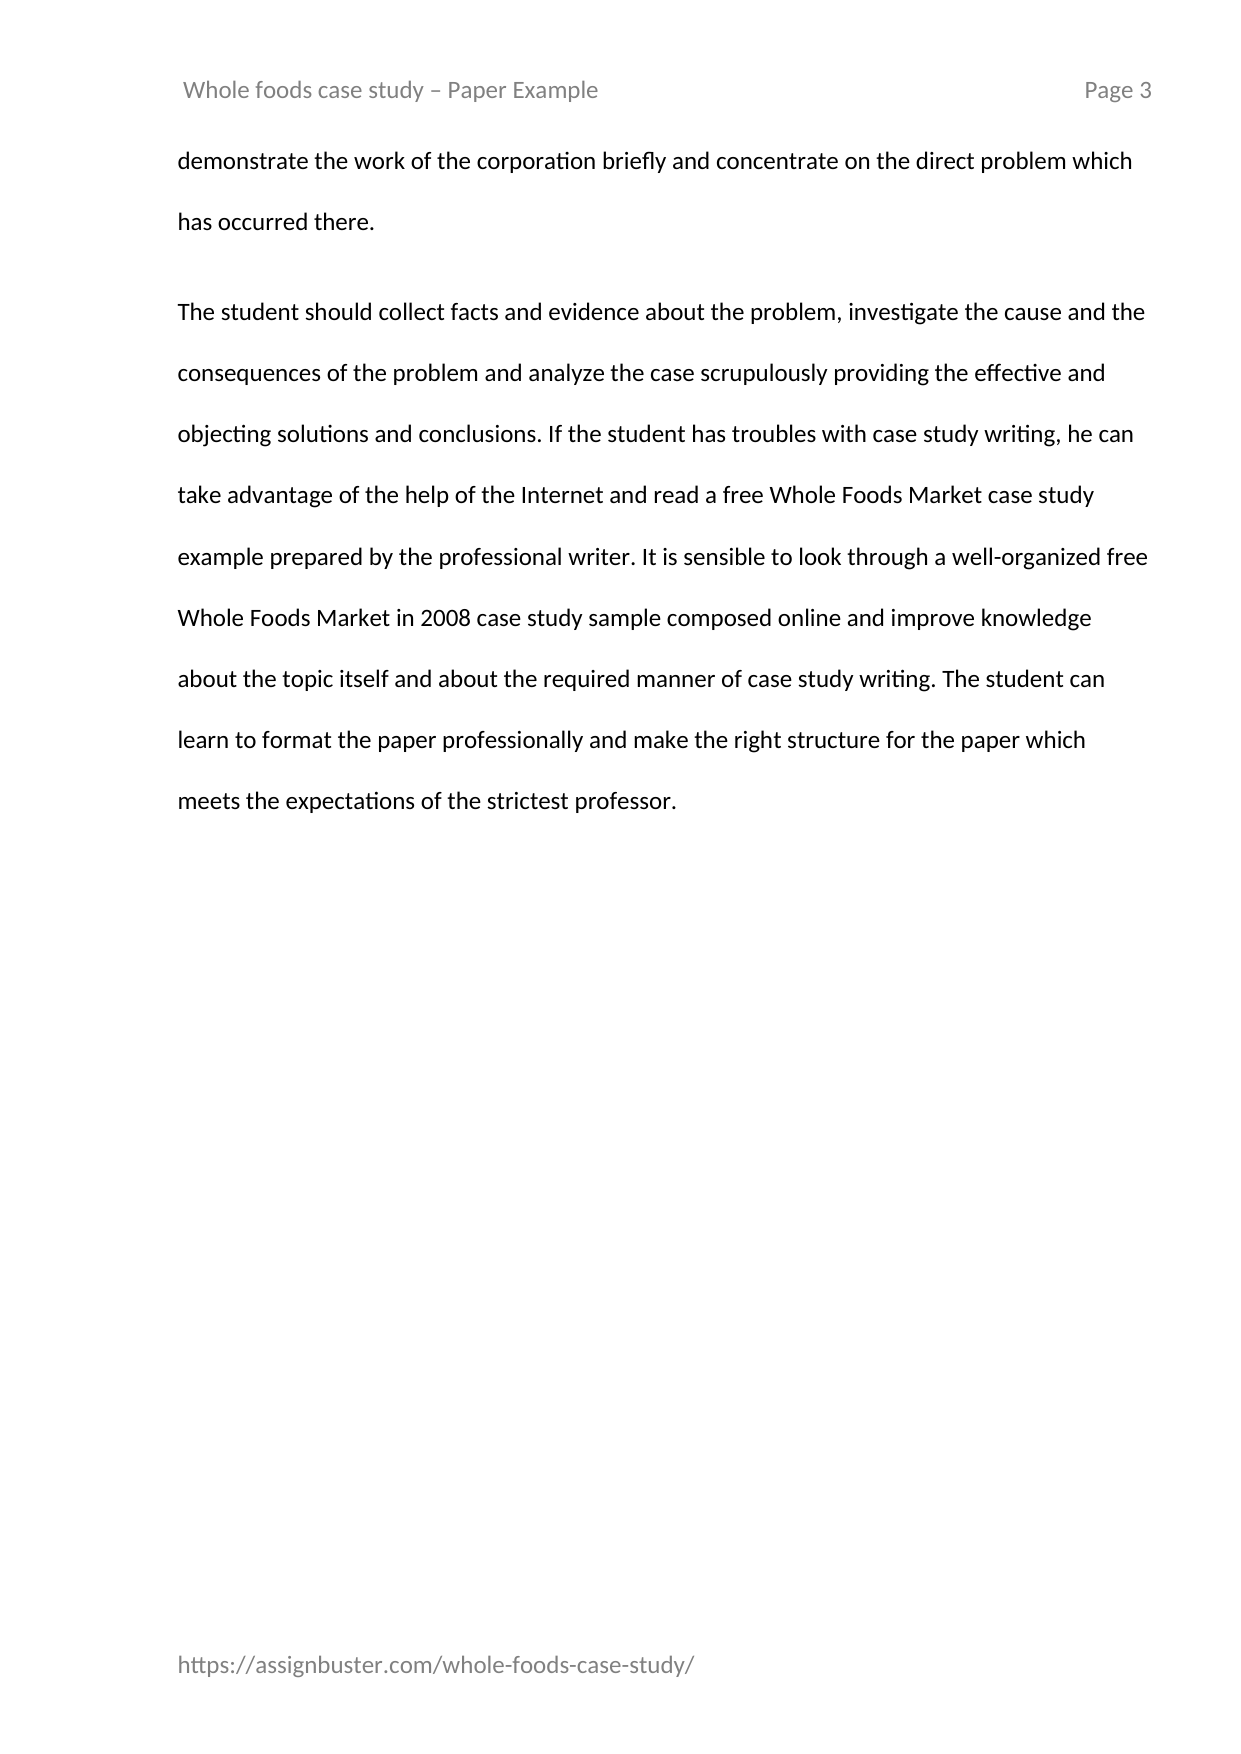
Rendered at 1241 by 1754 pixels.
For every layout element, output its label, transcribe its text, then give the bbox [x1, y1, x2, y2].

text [177, 145, 1152, 237]
text The student should collect facts and evidence about the problem, investigate the cause and the consequences of the problem and analyze the case scrupulously providing the effective and objecting solutions and conclusions. If the student has troubles with case study writing, he can take advantage of the help of the Internet and read a free Whole Foods Market case study example prepared by the professional writer. It is sensible to look through a well-organized free Whole Foods Market in 2008 case study sample composed online and improve knowledge about the topic itself and about the required manner of case study writing. The student can learn to format the paper professionally and make the right structure for the paper which meets the expectations of the strictest professor. [177, 297, 1152, 815]
